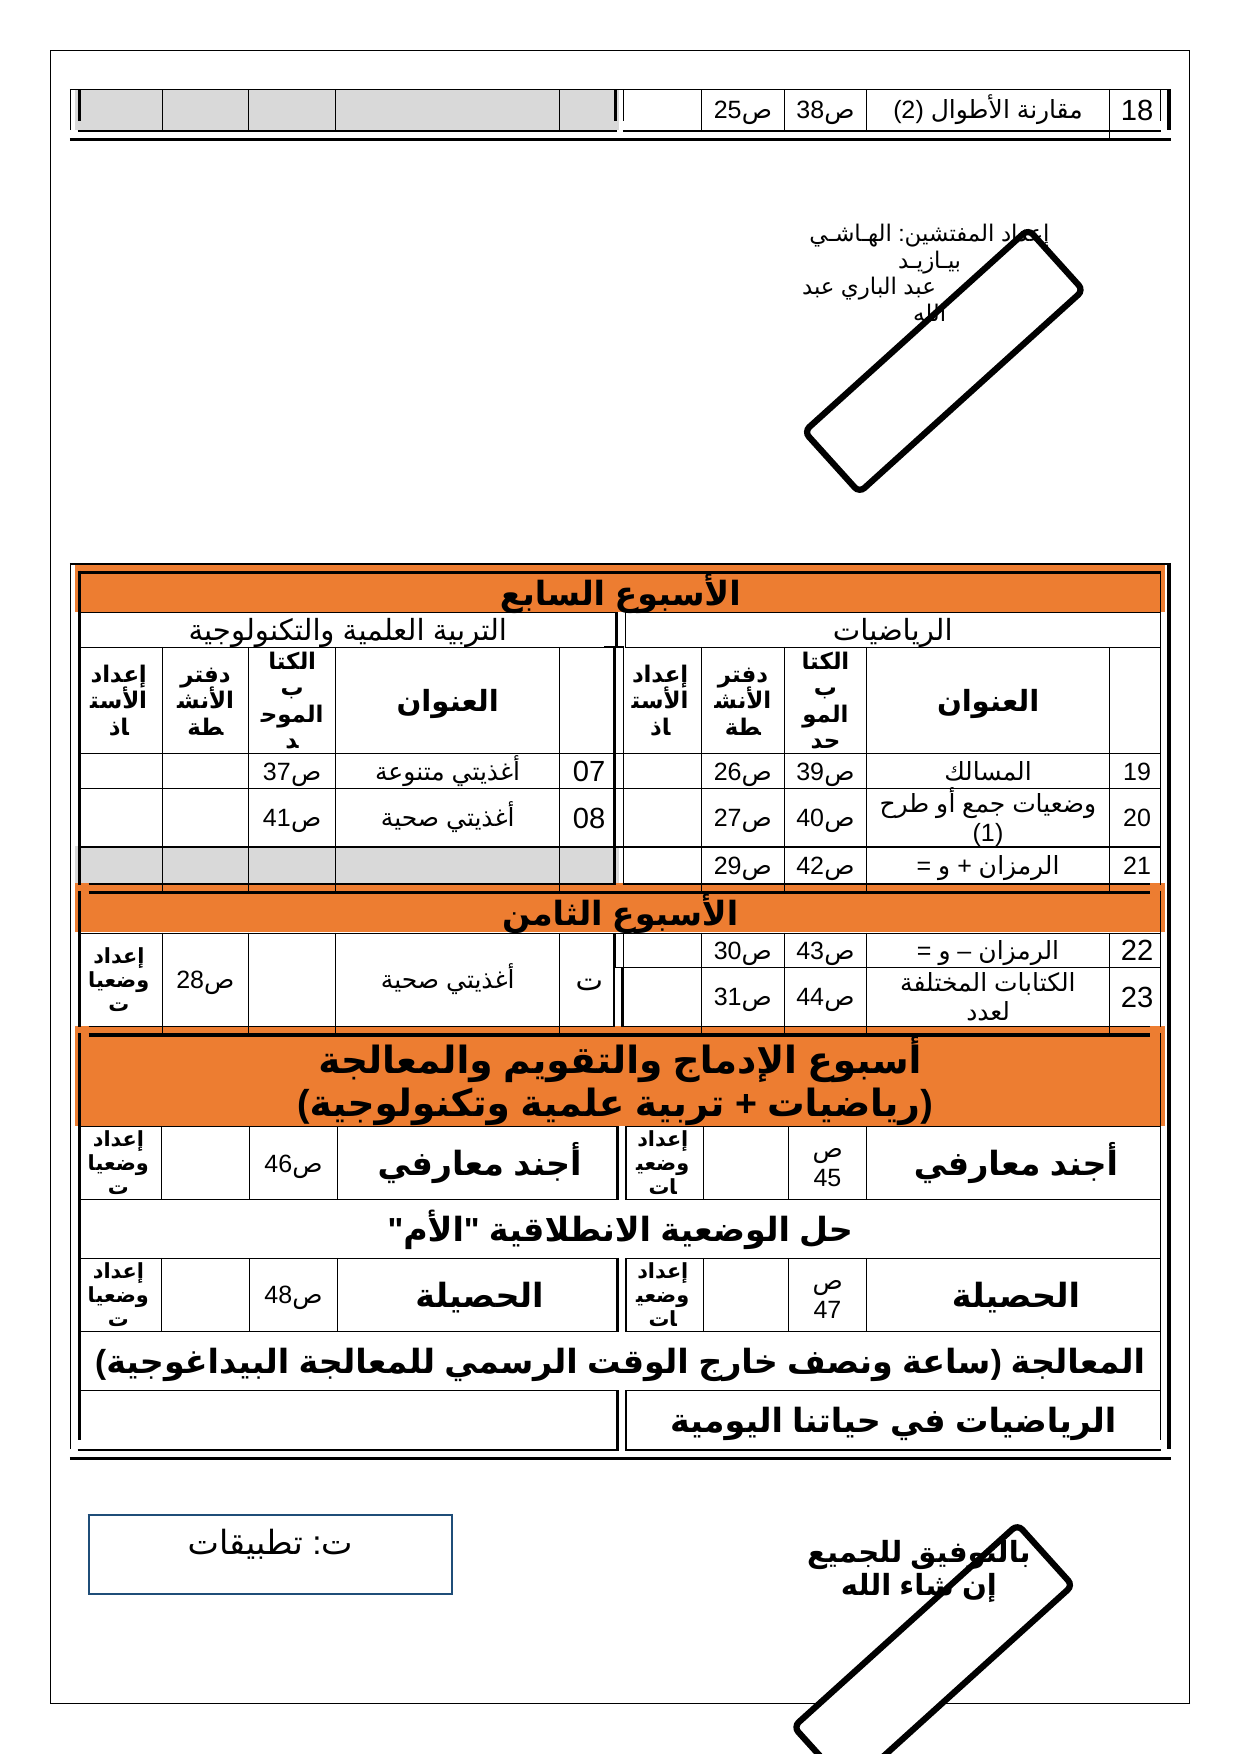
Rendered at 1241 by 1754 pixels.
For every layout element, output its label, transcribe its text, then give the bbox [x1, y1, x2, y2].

table_cell [336, 848, 559, 883]
table_cell [163, 754, 248, 788]
table_cell [81, 789, 162, 846]
table_cell [560, 90, 619, 130]
table_cell [81, 848, 162, 883]
table_cell [624, 789, 701, 846]
table_cell ص25 [702, 90, 784, 130]
table_cell إعداد وضعيات [627, 1259, 703, 1331]
table_cell [163, 848, 248, 883]
table_cell أجند معارفي [867, 1127, 1160, 1199]
table_header الأسبوع السابع [75, 565, 1165, 612]
table_cell الأسبوع الثامن [75, 883, 1165, 932]
table_cell [1161, 647, 1165, 753]
table_cell [624, 968, 701, 1026]
table_cell ص28 [163, 934, 248, 1026]
table_cell إعداد وضعيات [81, 934, 162, 1026]
table_cell الحصيلة [867, 1259, 1160, 1331]
table_cell 21 [1110, 848, 1160, 883]
table_cell [619, 90, 701, 130]
table_cell أغذيتي صحية [336, 934, 559, 1026]
table_cell الرمزان – و = [867, 934, 1109, 967]
table_cell ص27 [702, 789, 784, 846]
table_cell أجند معارفي [338, 1127, 616, 1199]
table_cell ص31 [702, 968, 784, 1026]
table_cell ص26 [702, 754, 784, 788]
table_cell أغذيتي متنوعة [336, 754, 559, 788]
table_cell [619, 754, 623, 788]
table_cell [619, 848, 623, 883]
table_cell 08 [560, 789, 613, 846]
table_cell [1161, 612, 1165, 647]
table_cell [624, 934, 701, 967]
table_cell ص45 [789, 1127, 866, 1199]
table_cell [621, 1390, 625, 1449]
table_cell المعالجة (ساعة ونصف خارج الوقت الرسمي للمعالجة البيداغوجية) [81, 1331, 1160, 1390]
table_cell وضعيات جمع أو طرح (1) [867, 789, 1109, 846]
table_cell مقارنة الأطوال (2) [867, 90, 1109, 130]
table_cell دفتر الأنشطة [163, 648, 248, 753]
table_cell التربية العلمية والتكنولوجية [81, 613, 615, 647]
table_cell [619, 789, 623, 846]
table_cell الرياضيات [626, 613, 1160, 647]
table_cell [162, 1127, 249, 1199]
table_cell ص40 [785, 789, 866, 846]
table_cell [624, 754, 701, 788]
table_cell ص29 [702, 848, 784, 883]
table_cell ص44 [785, 968, 866, 1026]
table_cell حل الوضعية الانطلاقية "الأم" [81, 1199, 1160, 1258]
table_cell دفتر الأنشطة [702, 648, 784, 753]
table_cell [336, 90, 559, 130]
table_cell [704, 1127, 788, 1199]
table_cell [560, 848, 613, 883]
table_cell [249, 848, 335, 883]
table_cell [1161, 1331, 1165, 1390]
table_cell [249, 90, 335, 130]
table_cell ت [560, 934, 613, 1026]
table_cell 22 [1110, 934, 1160, 967]
table_cell [162, 1259, 249, 1331]
table_cell ص42 [785, 848, 866, 883]
table_cell الكتابات المختلفة لعدد [867, 968, 1109, 1026]
table_cell 23 [1110, 968, 1160, 1026]
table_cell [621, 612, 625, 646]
table_cell ص39 [785, 754, 866, 788]
table_cell 07 [560, 754, 613, 788]
table_cell أغذيتي صحية [336, 789, 559, 846]
table_cell [624, 848, 701, 883]
table_cell إعداد وضعيات [81, 1127, 161, 1199]
table_cell المسالك [867, 754, 1109, 788]
table_cell أسبوع الإدماج والتقويم والمعالجة (رياضيات + تربية علمية وتكنولوجية) [75, 1026, 1165, 1126]
table_cell إعداد وضعيات [627, 1127, 703, 1199]
table_cell العنوان [336, 648, 559, 753]
table_cell إعداد وضعيات [81, 1259, 161, 1331]
table_cell ص48 [250, 1259, 337, 1331]
table_cell ص46 [250, 1127, 337, 1199]
table_cell إعداد الأستاذ [624, 647, 701, 753]
table_cell الكتاب الموحد [249, 648, 335, 753]
table_cell [163, 789, 248, 846]
table_cell الحصيلة [338, 1259, 616, 1331]
table_cell الرمزان + و = [867, 848, 1109, 883]
table_cell [704, 1259, 788, 1331]
table_cell [560, 648, 613, 753]
table_cell [619, 934, 623, 967]
table_cell [163, 90, 248, 130]
table_cell ص38 [785, 90, 866, 130]
table_cell الكتاب الموحد [785, 648, 866, 753]
table_cell 19 [1110, 754, 1160, 788]
table_cell [1110, 648, 1160, 753]
table_cell [75, 90, 162, 130]
table_cell [249, 934, 335, 1026]
table_cell العنوان [867, 648, 1109, 753]
table_cell الرياضيات في حياتنا اليومية [627, 1390, 1165, 1449]
table_cell ص43 [785, 934, 866, 967]
table_cell ص30 [702, 934, 784, 967]
table_cell 20 [1110, 789, 1160, 846]
table_cell [75, 1390, 616, 1449]
table_cell ص47 [789, 1259, 866, 1331]
table_cell ص41 [249, 789, 335, 846]
table_cell إعداد الأستاذ [81, 648, 162, 753]
table_cell 18 [1110, 90, 1165, 130]
table_cell ص37 [249, 754, 335, 788]
table_cell [81, 754, 162, 788]
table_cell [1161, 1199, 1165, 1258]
